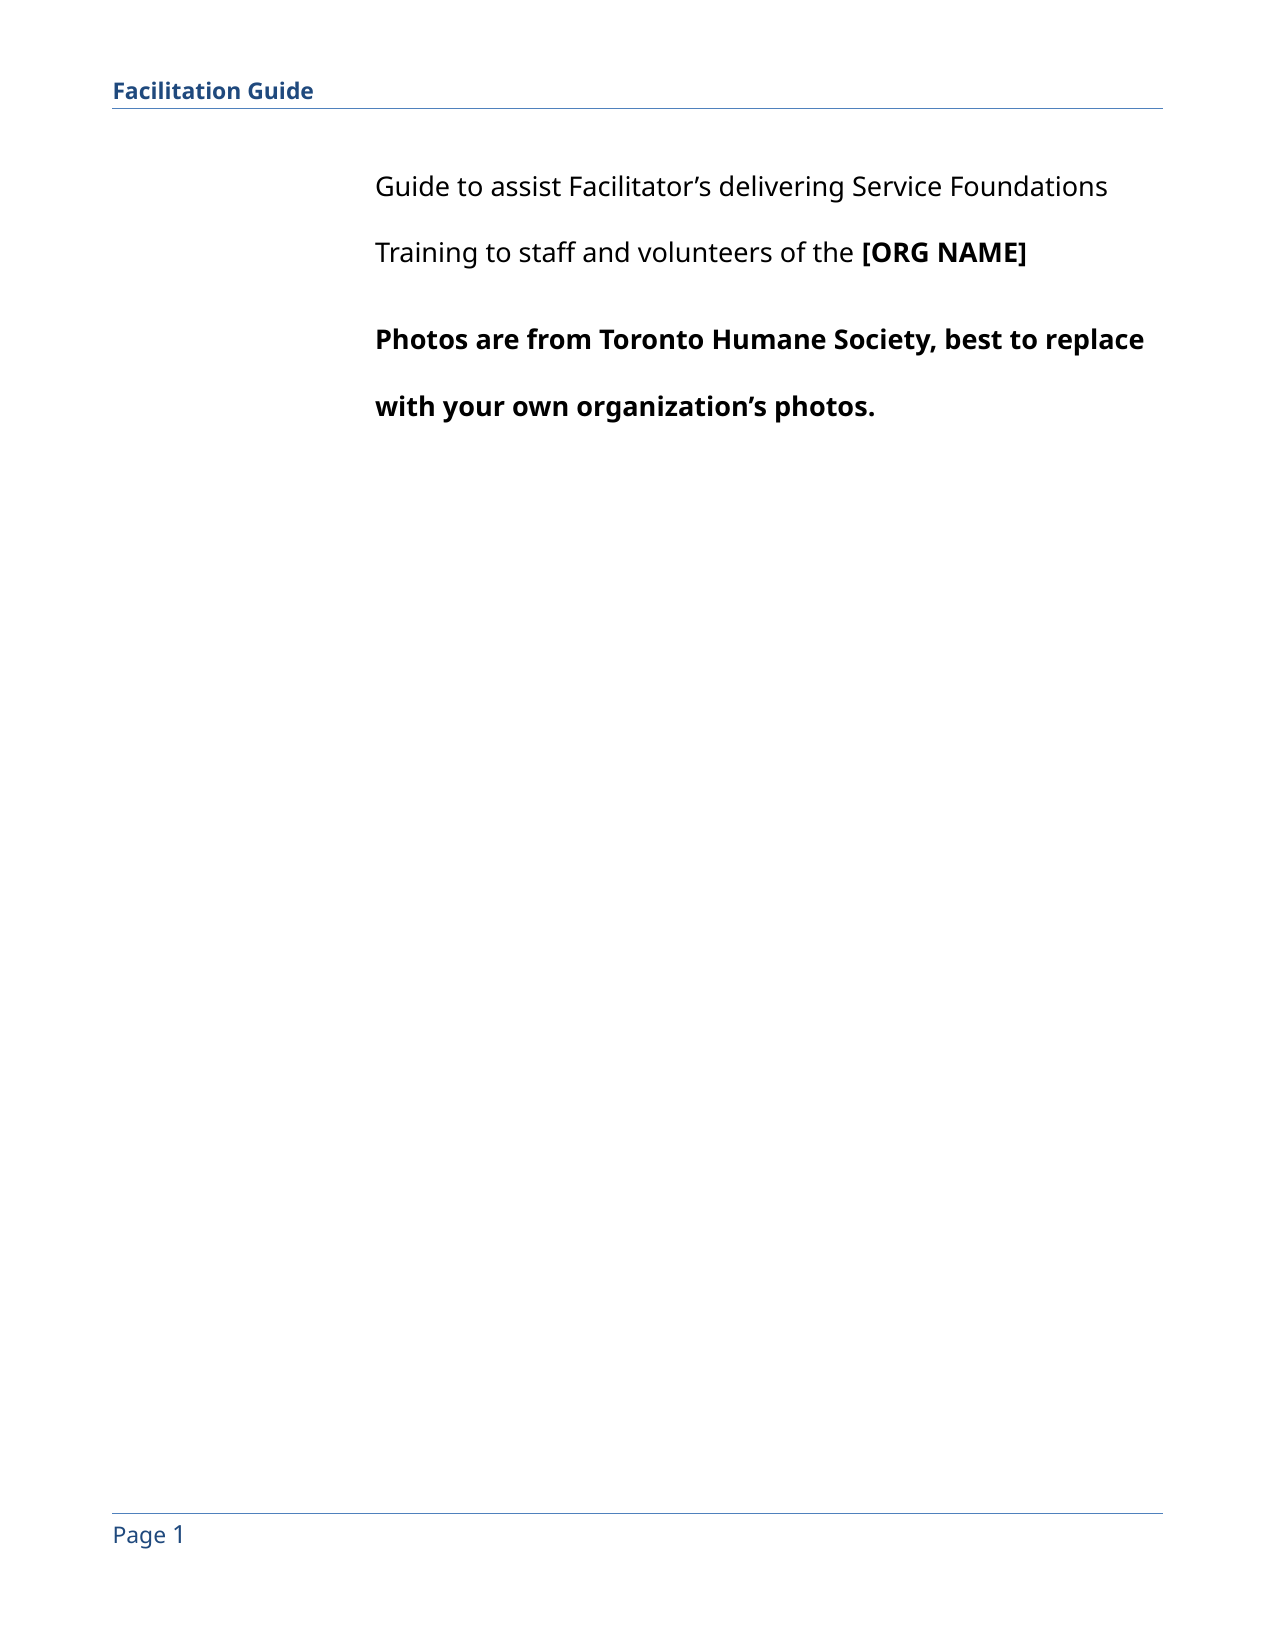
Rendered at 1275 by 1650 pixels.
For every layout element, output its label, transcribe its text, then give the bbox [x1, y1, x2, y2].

text Photos are from Toronto Humane Society, best to replace with your own organization’s photos. [375, 321, 1163, 424]
text Guide to assist Facilitator’s delivering Service Foundations Training to staff and volunteers of the [ORG NAME] [375, 167, 1163, 270]
